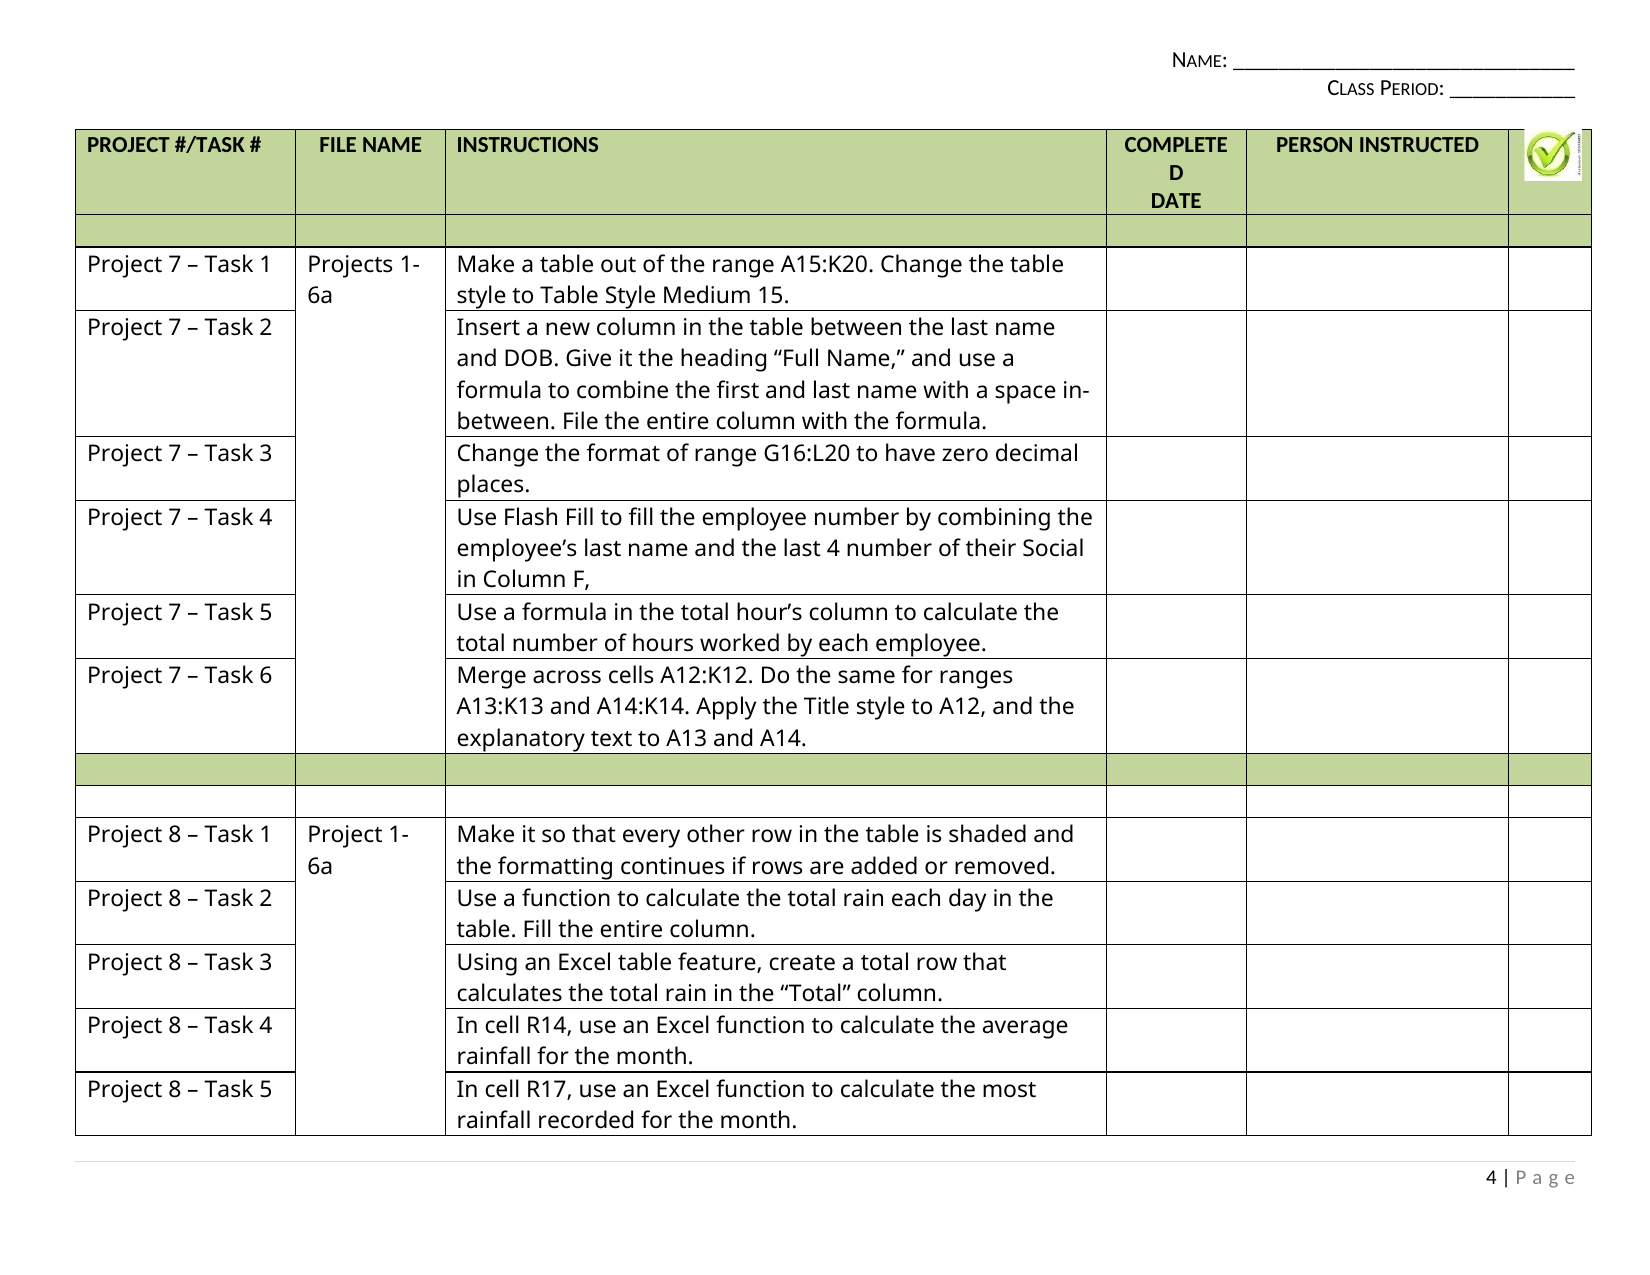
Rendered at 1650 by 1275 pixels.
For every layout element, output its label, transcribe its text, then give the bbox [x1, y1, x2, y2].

table_cell Project 8 – Task 3 [76, 945, 295, 1008]
table_cell [1509, 501, 1591, 594]
table_cell [1107, 248, 1246, 310]
table_cell [1509, 1073, 1591, 1135]
table_cell [1247, 248, 1508, 310]
table_cell [1247, 501, 1508, 594]
table_cell [1247, 311, 1508, 436]
table_cell Make it so that every other row in the table is shaded and the formatting continues if rows are added or removed. [446, 818, 1106, 881]
table_cell [1247, 437, 1508, 499]
table_cell [1247, 595, 1508, 658]
table_header COMPLETED DATE [1107, 130, 1246, 214]
table_cell Project 7 – Task 5 [76, 595, 295, 658]
table_cell [1107, 311, 1246, 436]
table_cell [76, 754, 295, 785]
table_cell Project 7 – Task 2 [76, 311, 295, 436]
table_cell [1107, 786, 1246, 817]
table_cell [1509, 786, 1591, 817]
table_cell Use a function to calculate the total rain each day in the table. Fill the entire column. [446, 882, 1106, 944]
table_cell [1247, 882, 1508, 944]
table_cell [1107, 1009, 1246, 1071]
table_cell [76, 215, 295, 246]
table_header FILE NAME [296, 130, 445, 214]
table_cell [296, 786, 445, 817]
table_cell Make a table out of the range A15:K20. Change the table style to Table Style Medium 15. [446, 248, 1106, 310]
table_cell [1509, 1009, 1591, 1071]
table_cell In cell R17, use an Excel function to calculate the most rainfall recorded for the month. [446, 1073, 1106, 1135]
table_cell [1509, 754, 1591, 785]
table_cell Project 7 – Task 4 [76, 501, 295, 594]
table_cell [1509, 311, 1591, 436]
table_cell [1107, 754, 1246, 785]
table_cell Project 7 – Task 6 [76, 659, 295, 753]
table_cell [446, 754, 1106, 785]
table_cell Project 7 – Task 1 [76, 248, 295, 310]
table_cell [76, 786, 295, 817]
table_cell Use Flash Fill to fill the employee number by combining the employee’s last name and the last 4 number of their Social in Column F, [446, 501, 1106, 594]
table_cell [1107, 818, 1246, 881]
table_cell Project 7 – Task 3 [76, 437, 295, 499]
table_cell [1509, 945, 1591, 1008]
table_cell [1247, 945, 1508, 1008]
table_cell [1509, 215, 1591, 246]
table_cell [1107, 1073, 1246, 1135]
table_cell [1247, 1009, 1508, 1071]
table_cell [1107, 215, 1246, 246]
table_cell [1247, 659, 1508, 753]
table_cell Project 8 – Task 5 [76, 1073, 295, 1135]
table_cell [1107, 595, 1246, 658]
table_cell [1509, 437, 1591, 499]
table_cell [1107, 501, 1246, 594]
table_cell [1107, 945, 1246, 1008]
table_cell In cell R14, use an Excel function to calculate the average rainfall for the month. [446, 1009, 1106, 1071]
table_header PERSON INSTRUCTED [1247, 130, 1508, 214]
table_cell [1509, 818, 1591, 881]
table_cell [296, 215, 445, 246]
table_cell [1247, 1073, 1508, 1135]
table_cell Project 1-6a [296, 818, 445, 1135]
table_cell [1107, 659, 1246, 753]
table_header PROJECT #/TASK # [76, 130, 295, 214]
table_cell Merge across cells A12:K12. Do the same for ranges A13:K13 and A14:K14. Apply the Title style to A12, and the explanatory text to A13 and A14. [446, 659, 1106, 753]
table_header INSTRUCTIONS [446, 130, 1106, 214]
picture [1524, 129, 1582, 181]
table_cell Project 8 – Task 1 [76, 818, 295, 881]
table_cell [1247, 215, 1508, 246]
table_cell Using an Excel table feature, create a total row that calculates the total rain in the “Total” column. [446, 945, 1106, 1008]
table_cell Change the format of range G16:L20 to have zero decimal places. [446, 437, 1106, 499]
table_cell [1107, 882, 1246, 944]
table_cell [1247, 818, 1508, 881]
table_cell Project 8 – Task 4 [76, 1009, 295, 1071]
table_cell [446, 215, 1106, 246]
table_cell [1247, 786, 1508, 817]
table_header [1509, 130, 1591, 214]
table_cell [1509, 659, 1591, 753]
table_cell [1107, 437, 1246, 499]
table_cell Use a formula in the total hour’s column to calculate the total number of hours worked by each employee. [446, 595, 1106, 658]
table_cell Projects 1-6a [296, 248, 445, 753]
table_cell [1509, 248, 1591, 310]
table_cell [1247, 754, 1508, 785]
table_cell [296, 754, 445, 785]
table_cell Project 8 – Task 2 [76, 882, 295, 944]
table_cell [446, 786, 1106, 817]
table_cell [1509, 595, 1591, 658]
table_cell Insert a new column in the table between the last name and DOB. Give it the heading “Full Name,” and use a formula to combine the first and last name with a space in-between. File the entire column with the formula. [446, 311, 1106, 436]
table_cell [1509, 882, 1591, 944]
